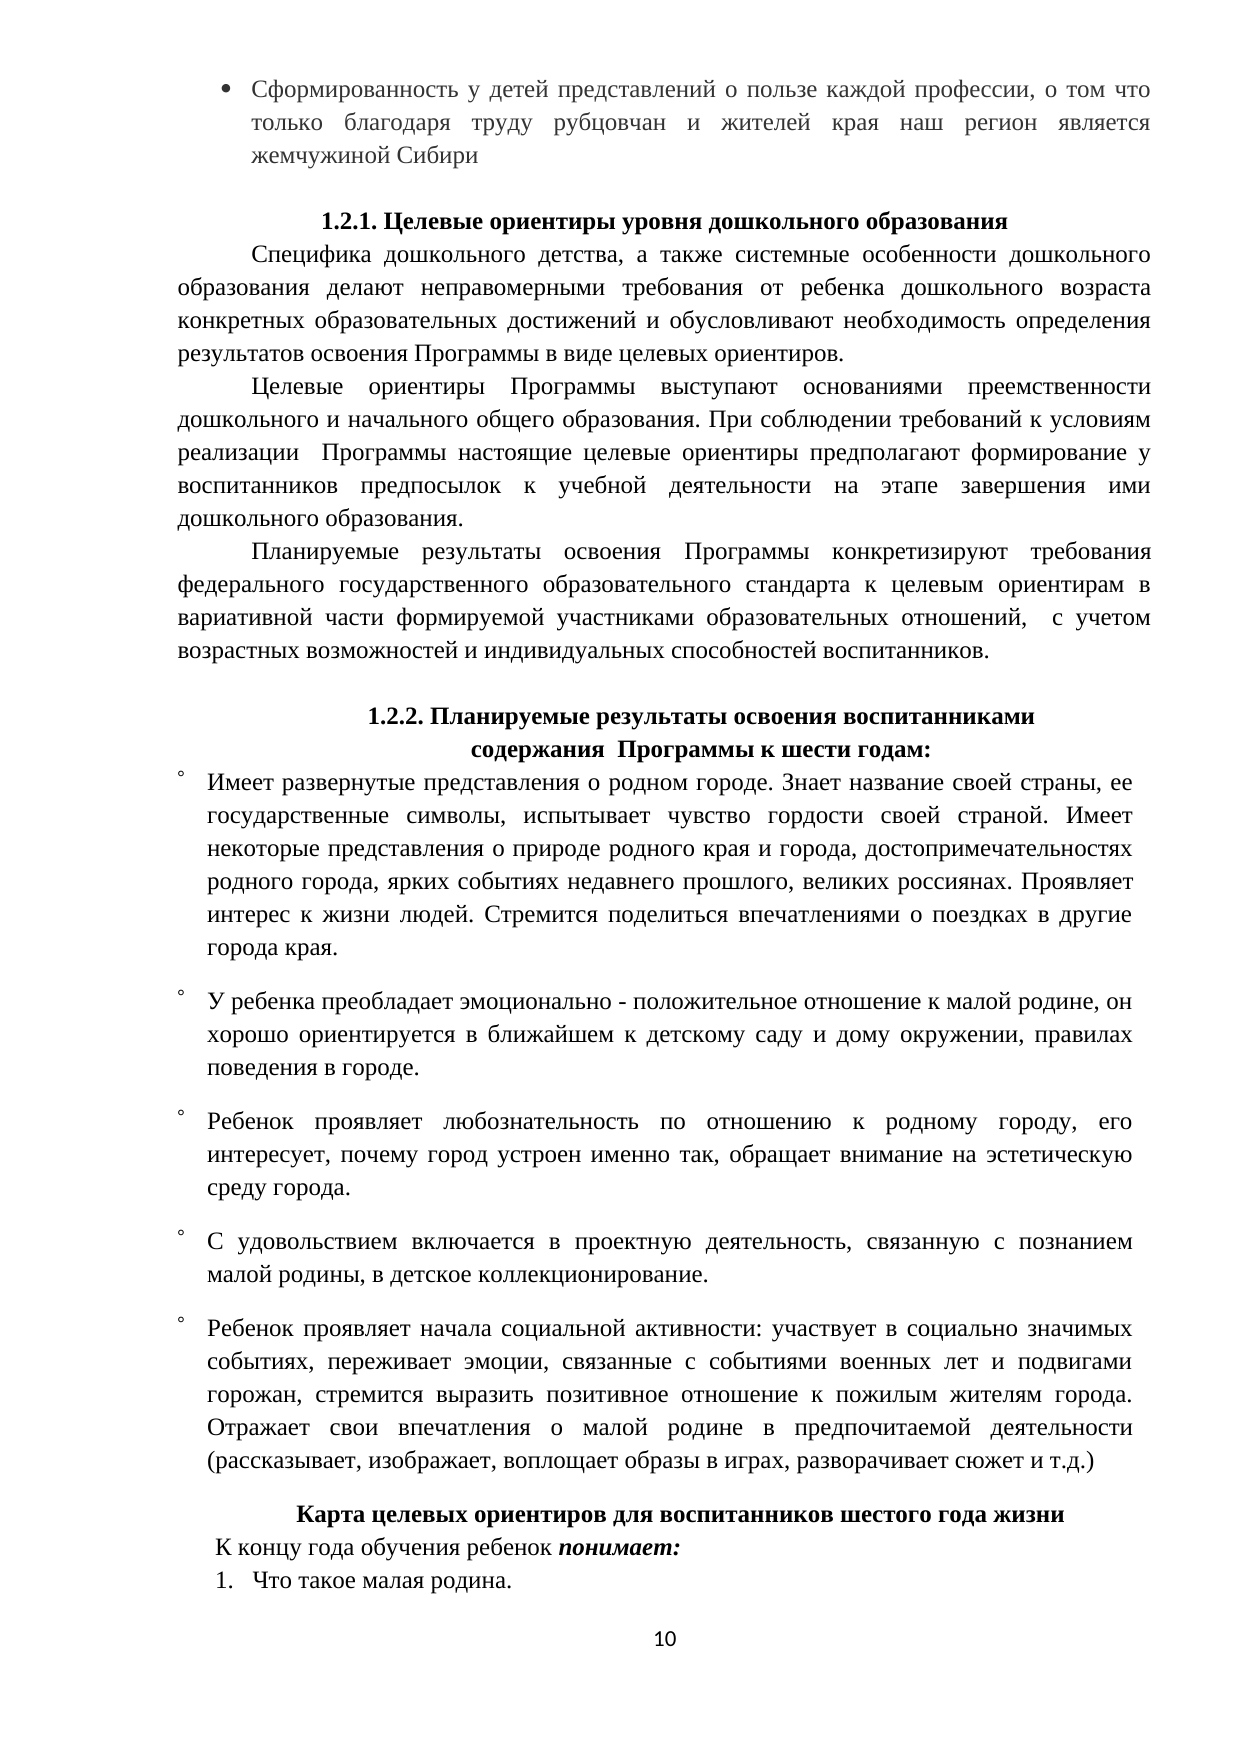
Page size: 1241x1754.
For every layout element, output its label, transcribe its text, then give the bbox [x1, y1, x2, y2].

text содержания Программы к шести годам: [177, 734, 1152, 763]
list Что такое малая родина. [215, 1565, 1152, 1594]
list Сформированность у детей представлений о пользе каждой профессии, о том что только благодаря труду рубцовчан и жителей края наш регион является жемчужиной Сибири [222, 74, 1152, 169]
list Имеет развернутые представления о родном городе. Знает название своей страны, ее государственные символы, испытывает чувство гордости своей страной. Имеет некоторые представления о природе родного края и города, достопримечательностях родного города, ярких событиях недавнего прошлого, великих россиянах. Проявляет интерес к жизни людей. Стремится поделиться впечатлениями о поездках в другие города края. [177, 767, 1133, 961]
text 1.2.2. Планируемые результаты освоения воспитанниками [177, 701, 1152, 730]
text Карта целевых ориентиров для воспитанников шестого года жизни [290, 1499, 1152, 1528]
text Специфика дошкольного детства, а также системные особенности дошкольного образования делают неправомерными требования от ребенка дошкольного возраста конкретных образовательных достижений и обусловливают необходимость определения результатов освоения Программы в виде целевых ориентиров. [177, 239, 1152, 367]
list У ребенка преобладает эмоционально - положительное отношение к малой родине, он хорошо ориентируется в ближайшем к детскому саду и дому окружении, правилах поведения в городе. [177, 986, 1133, 1081]
text Целевые ориентиры Программы выступают основаниями преемственности дошкольного и начального общего образования. При соблюдении требований к условиям реализации Программы настоящие целевые ориентиры предполагают формирование у воспитанников предпосылок к учебной деятельности на этапе завершения ими дошкольного образования. [177, 371, 1152, 532]
list Ребенок проявляет любознательность по отношению к родному городу, его интересует, почему город устроен именно так, обращает внимание на эстетическую среду города. [177, 1106, 1133, 1201]
text 1.2.1. Целевые ориентиры уровня дошкольного образования [177, 206, 1152, 235]
text Планируемые результаты освоения Программы конкретизируют требования федерального государственного образовательного стандарта к целевым ориентирам в вариативной части формируемой участниками образовательных отношений, с учетом возрастных возможностей и индивидуальных способностей воспитанников. [177, 536, 1152, 664]
list Ребенок проявляет начала социальной активности: участвует в социально значимых событиях, переживает эмоции, связанные с событиями военных лет и подвигами горожан, стремится выразить позитивное отношение к пожилым жителям города. Отражает свои впечатления о малой родине в предпочитаемой деятельности (рассказывает, изображает, воплощает образы в играх, разворачивает сюжет и т.д.) [177, 1313, 1133, 1474]
text К концу года обучения ребенок понимает: [177, 1532, 1152, 1561]
list С удовольствием включается в проектную деятельность, связанную с познанием малой родины, в детское коллекционирование. [177, 1226, 1133, 1288]
